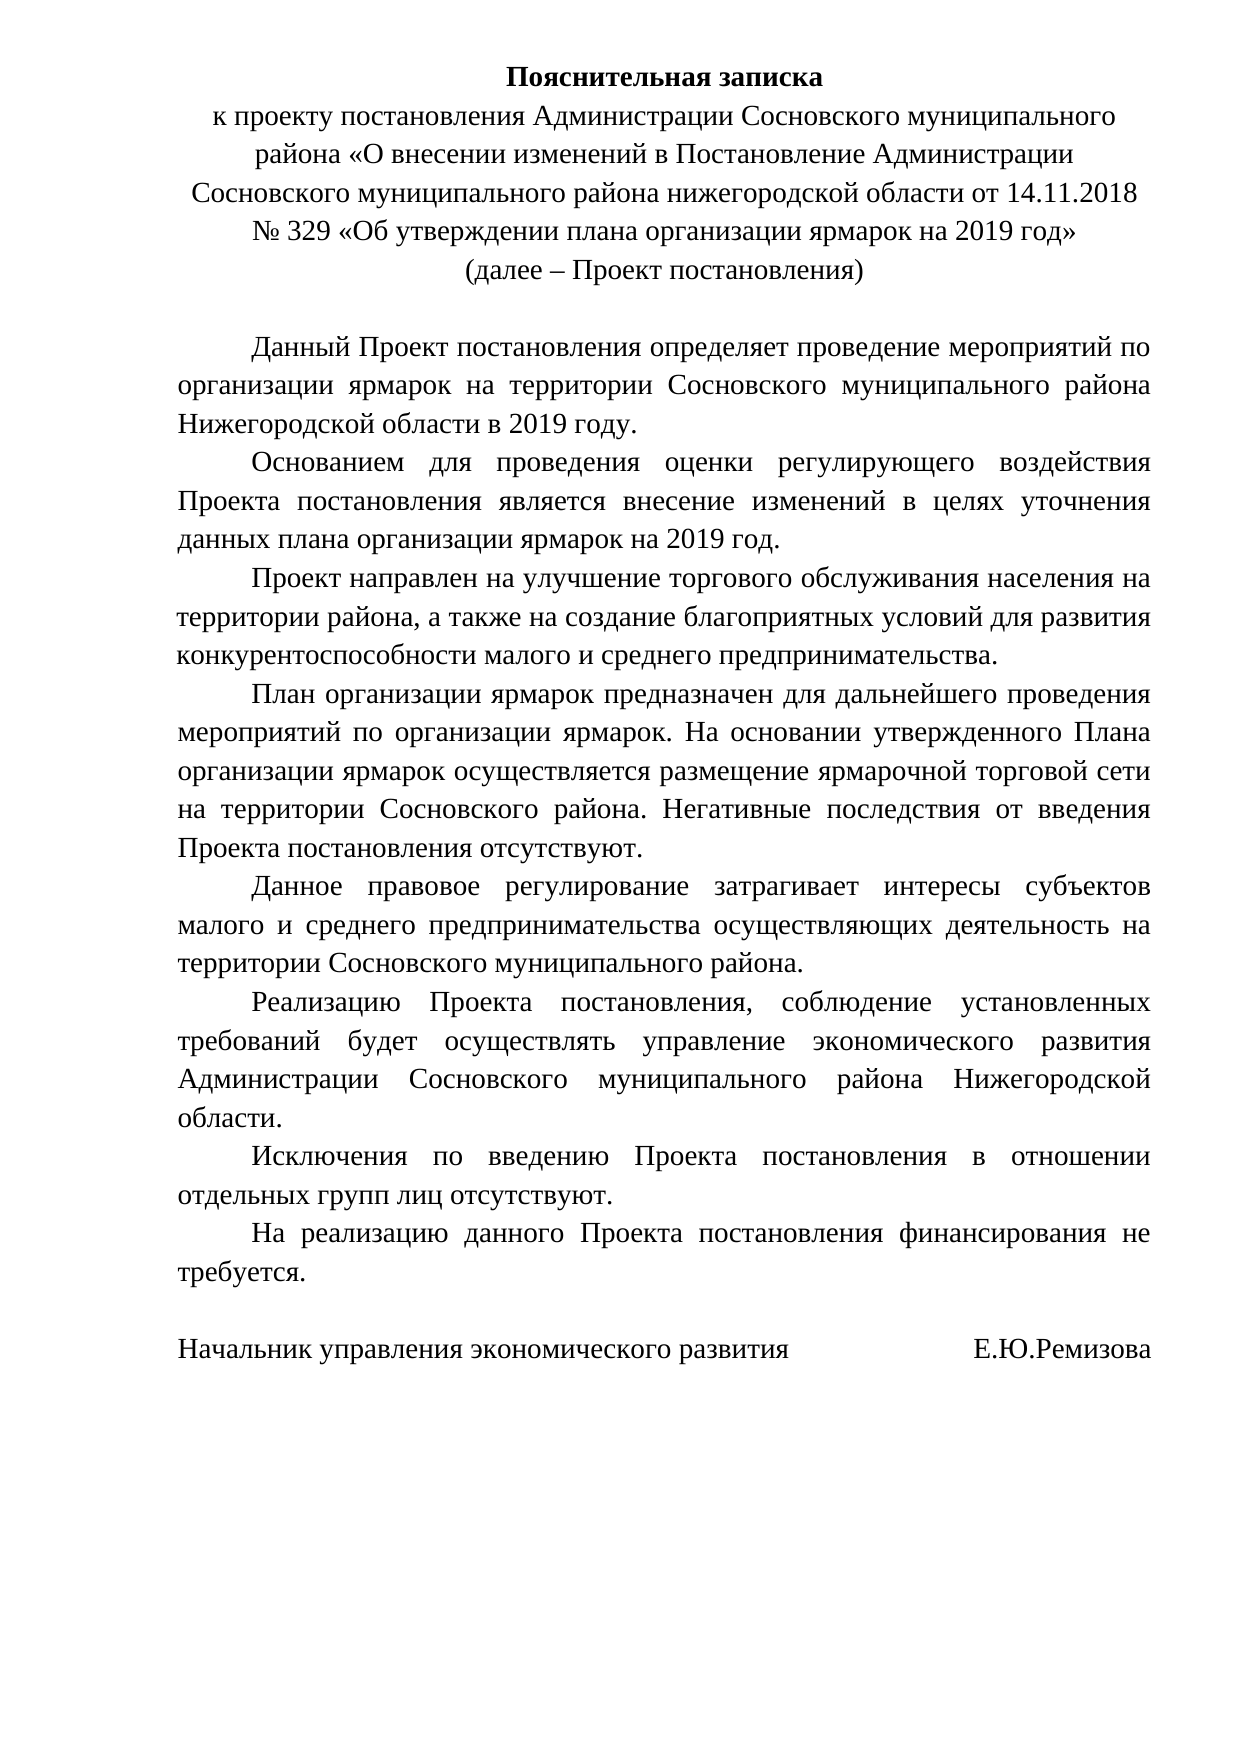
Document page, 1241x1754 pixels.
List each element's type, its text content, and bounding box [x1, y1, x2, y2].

text Исключения по введению Проекта постановления в отношении отдельных групп лиц отсутствуют. [177, 1138, 1152, 1210]
text Основанием для проведения оценки регулирующего воздействия Проекта постановления является внесение изменений в целях уточнения данных плана организации ярмарок на 2019 год. [177, 444, 1152, 555]
text к проекту постановления Администрации Сосновского муниципального района «О внесении изменений в Постановление Администрации Сосновского муниципального района нижегородской области от 14.11.2018 № 329 «Об утверждении плана организации ярмарок на 2019 год» [177, 98, 1152, 247]
text Реализацию Проекта постановления, соблюдение установленных требований будет осуществлять управление экономического развития Администрации Сосновского муниципального района Нижегородской области. [177, 984, 1152, 1133]
text Проект направлен на улучшение торгового обслуживания населения на территории района, а также на создание благоприятных условий для развития конкурентоспособности малого и среднего предпринимательства. [176, 560, 1152, 671]
text План организации ярмарок предназначен для дальнейшего проведения мероприятий по организации ярмарок. На основании утвержденного Плана организации ярмарок осуществляется размещение ярмарочной торговой сети на территории Сосновского района. Негативные последствия от введения Проекта постановления отсутствуют. [177, 676, 1152, 863]
text Начальник управления экономического развития Е.Ю.Ремизова [177, 1331, 1152, 1364]
text Данное правовое регулирование затрагивает интересы субъектов малого и среднего предпринимательства осуществляющих деятельность на территории Сосновского муниципального района. [177, 868, 1152, 979]
text Данный Проект постановления определяет проведение мероприятий по организации ярмарок на территории Сосновского муниципального района Нижегородской области в 2019 году. [177, 329, 1152, 439]
text (далее – Проект постановления) [177, 252, 1152, 285]
text На реализацию данного Проекта постановления финансирования не требуется. [177, 1215, 1152, 1287]
text Пояснительная записка [177, 59, 1152, 93]
